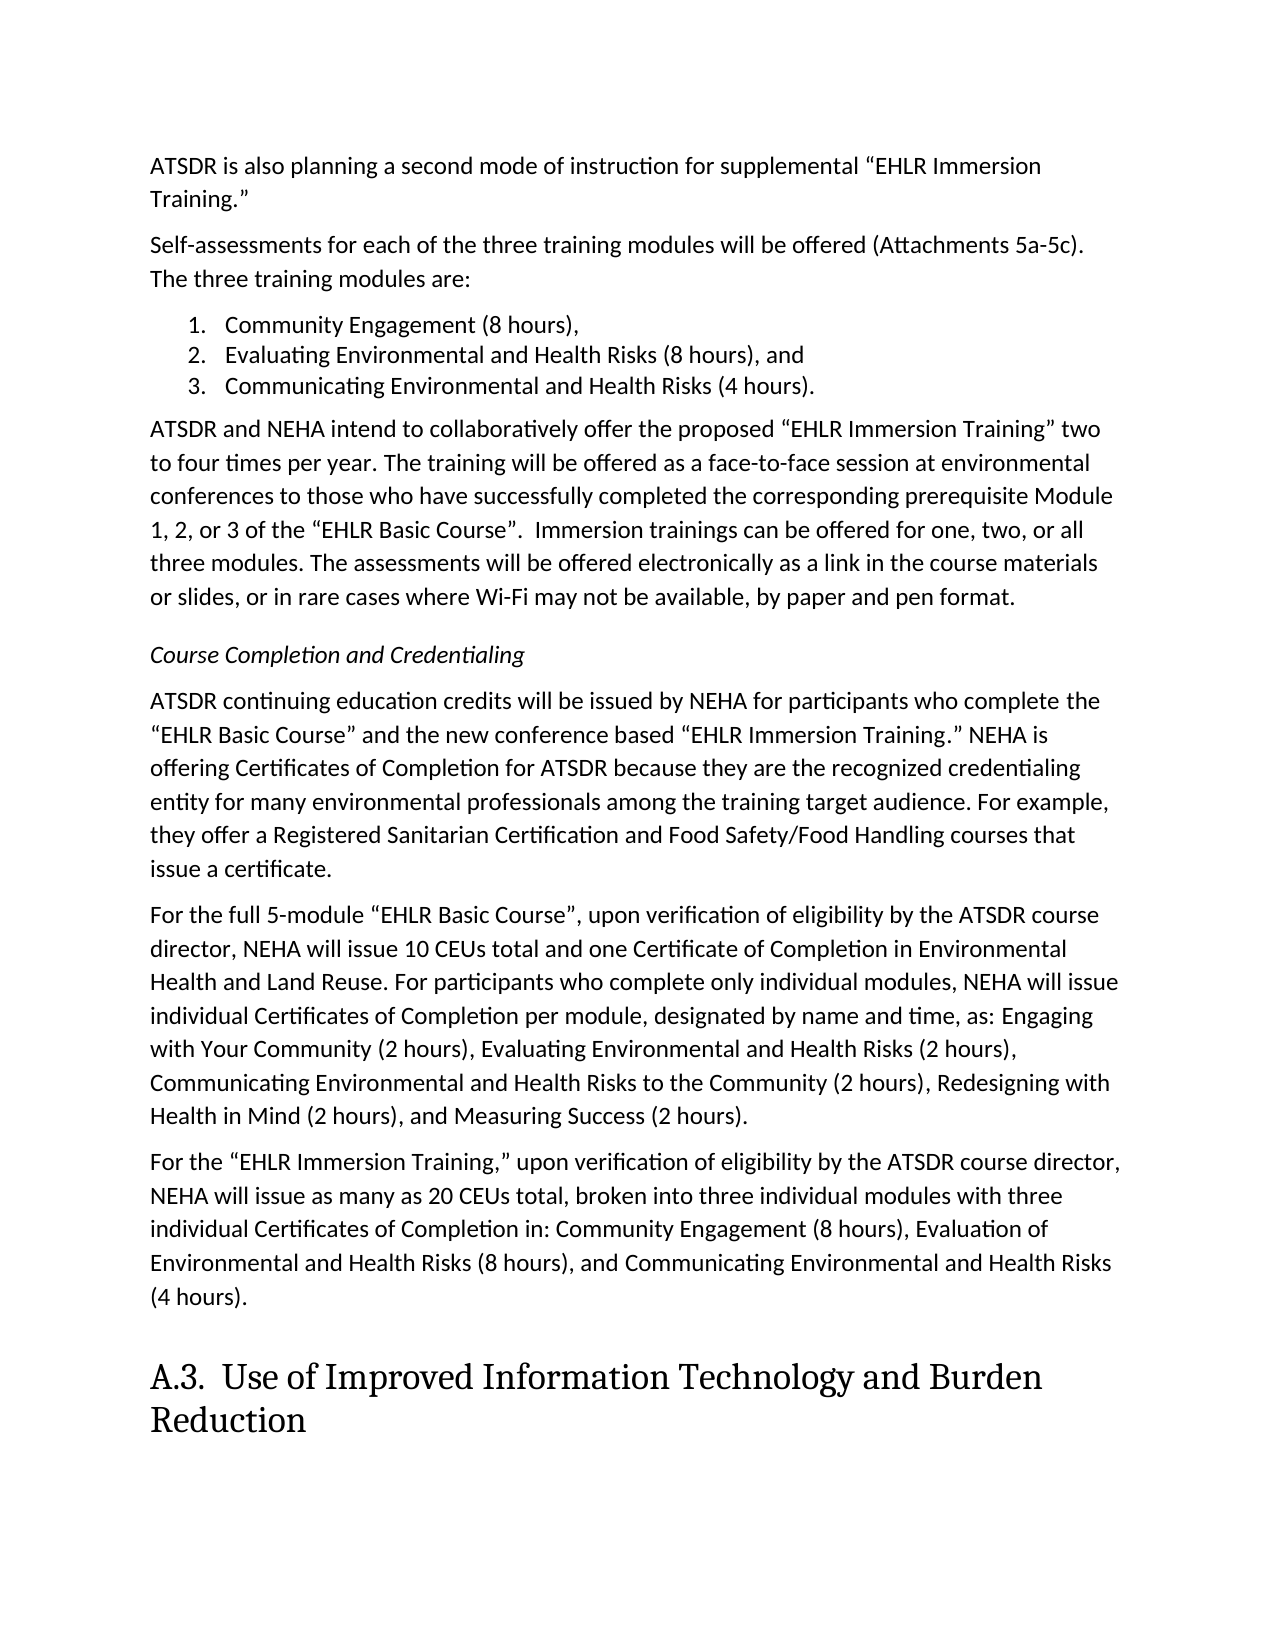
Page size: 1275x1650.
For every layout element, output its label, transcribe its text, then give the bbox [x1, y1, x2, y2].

list Evaluating Environmental and Health Risks (8 hours), and [187, 340, 1125, 370]
text Course Completion and Credentialing [150, 639, 1125, 670]
text ATSDR and NEHA intend to collaboratively offer the proposed “EHLR Immersion Training” two to four times per year. The training will be offered as a face-to-face session at environmental conferences to those who have successfully completed the corresponding prerequisite Module 1, 2, or 3 of the “EHLR Basic Course”. Immersion trainings can be offered for one, two, or all three modules. The assessments will be offered electronically as a link in the course materials or slides, or in rare cases where Wi-Fi may not be available, by paper and pen format. [150, 413, 1125, 611]
text ATSDR continuing education credits will be issued by NEHA for participants who complete the “EHLR Basic Course” and the new conference based “EHLR Immersion Training.” NEHA is offering Certificates of Completion for ATSDR because they are the recognized credentialing entity for many environmental professionals among the training target audience. For example, they offer a Registered Sanitarian Certification and Food Safety/Food Handling courses that issue a certificate. [150, 686, 1125, 884]
subtitle A.3. Use of Improved Information Technology and Burden Reduction [150, 1356, 1125, 1442]
text ATSDR is also planning a second mode of instruction for supplemental “EHLR Immersion Training.” [150, 150, 1125, 214]
text Self-assessments for each of the three training modules will be offered (Attachments 5a-5c). The three training modules are: [150, 229, 1125, 294]
list Communicating Environmental and Health Risks (4 hours). [187, 370, 1125, 401]
list Community Engagement (8 hours), [187, 309, 1125, 340]
text For the “EHLR Immersion Training,” upon verification of eligibility by the ATSDR course director, NEHA will issue as many as 20 CEUs total, broken into three individual modules with three individual Certificates of Completion in: Community Engagement (8 hours), Evaluation of Environmental and Health Risks (8 hours), and Communicating Environmental and Health Risks (4 hours). [150, 1147, 1125, 1311]
text For the full 5-module “EHLR Basic Course”, upon verification of eligibility by the ATSDR course director, NEHA will issue 10 CEUs total and one Certificate of Completion in Environmental Health and Land Reuse. For participants who complete only individual modules, NEHA will issue individual Certificates of Completion per module, designated by name and time, as: Engaging with Your Community (2 hours), Evaluating Environmental and Health Risks (2 hours), Communicating Environmental and Health Risks to the Community (2 hours), Redesigning with Health in Mind (2 hours), and Measuring Success (2 hours). [150, 899, 1125, 1131]
